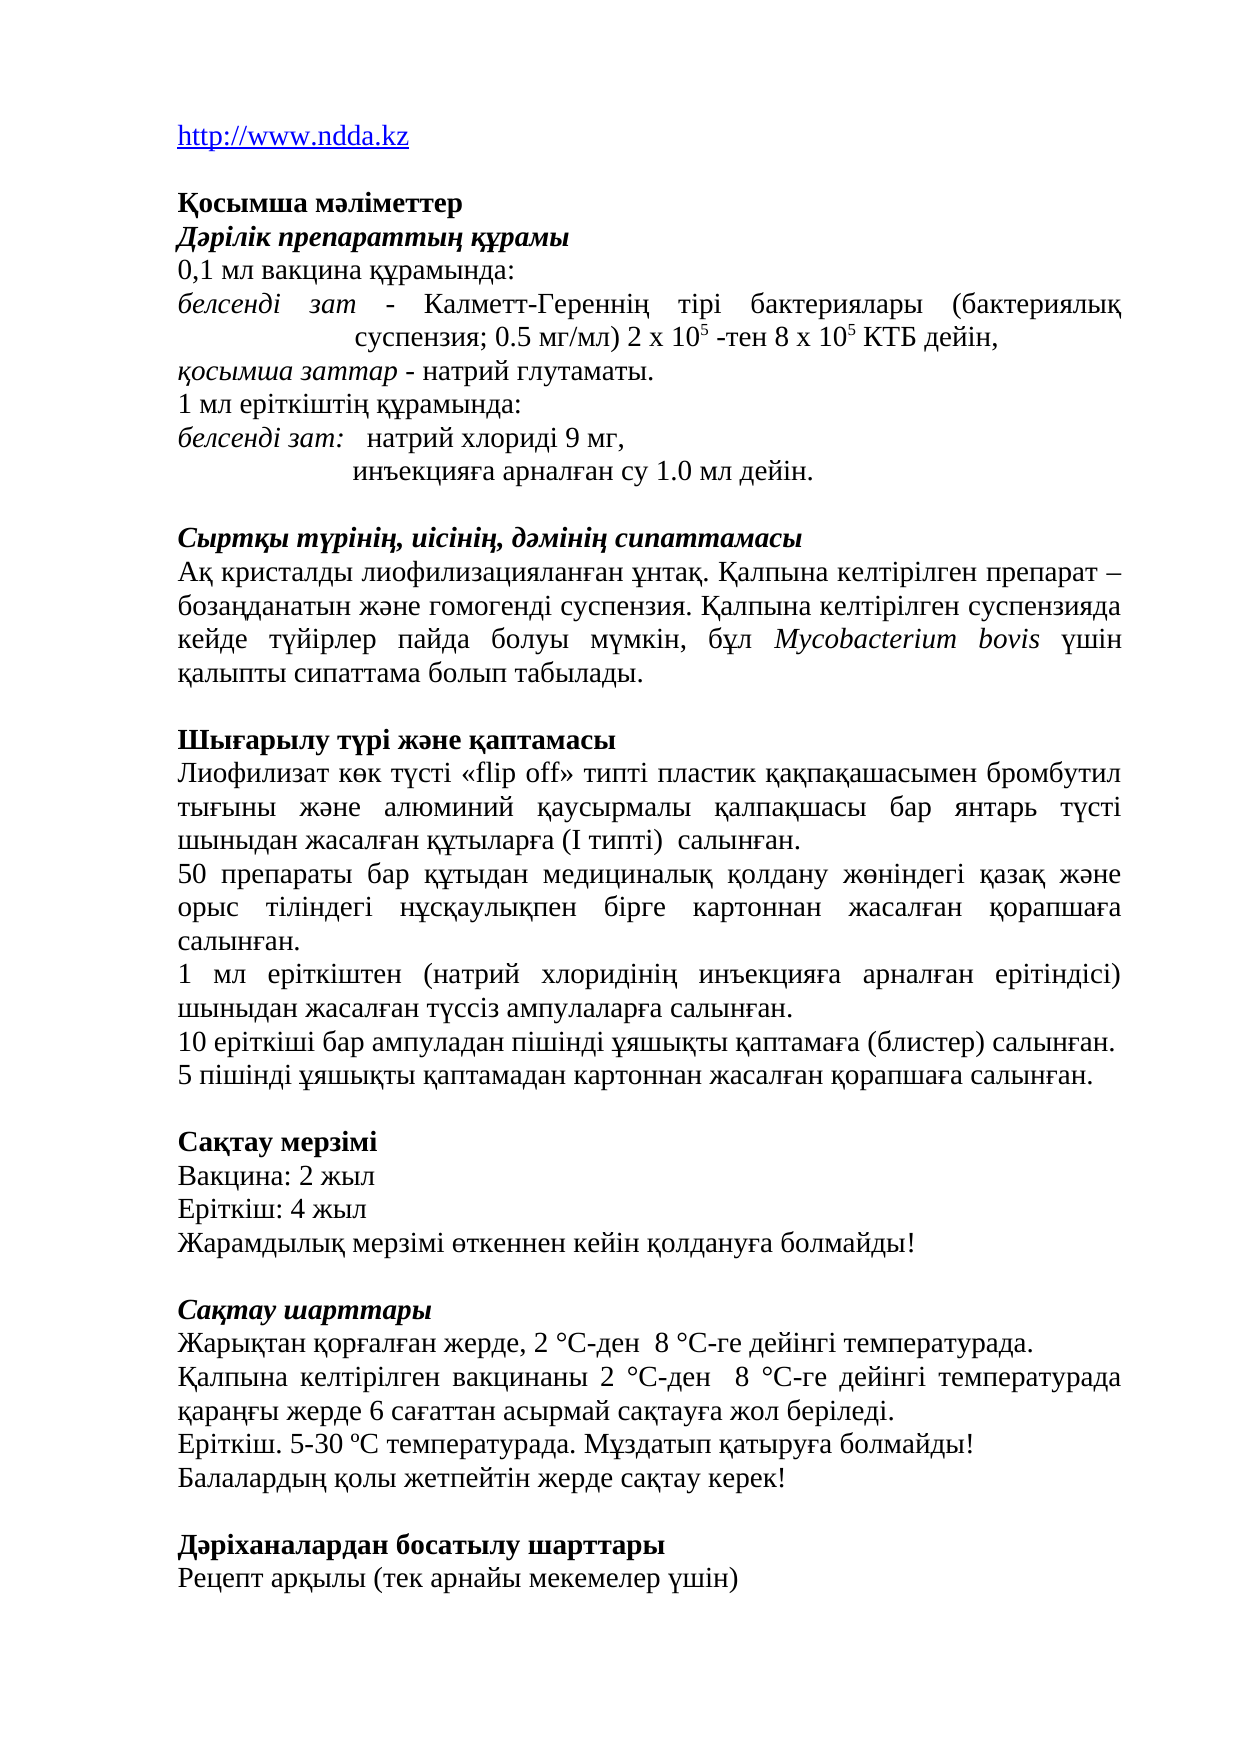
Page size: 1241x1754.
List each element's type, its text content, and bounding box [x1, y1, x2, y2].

text 5 пішінді ұяшықты қаптамадан картоннан жасалған қорапшаға салынған. [177, 1057, 1122, 1091]
text 1 мл еріткіштен (натрий хлоридінің инъекцияға арналған ерітіндісі) шыныдан жасалған түссіз ампулаларға салынған. [177, 957, 1122, 1024]
text Дәрілік препараттың құрамы [177, 219, 1122, 252]
text белсенді зат: натрий хлориді 9 мг, [177, 420, 1122, 453]
text Жарықтан қорғалған жерде, 2 °С-ден 8 °С-ге дейінгі температурада. [177, 1326, 1122, 1359]
text 50 препараты бар құтыдан медициналық қолдану жөніндегі қазақ және орыс тіліндегі нұсқаулықпен бірге картоннан жасалған қорапшаға салынған. [177, 856, 1122, 957]
text 1 мл еріткіштің құрамында: [177, 386, 1122, 420]
text Шығарылу түрі және қаптамасы [177, 722, 1122, 755]
text Еріткіш. 5-30 ºС температурада. Мұздатып қатыруға болмайды! [177, 1426, 1122, 1460]
text Жарамдылық мерзімі өткеннен кейін қолдануға болмайды! [177, 1225, 1122, 1258]
text Қалпына келтірілген вакцинаны 2 °С-ден 8 °С-ге дейінгі температурада қараңғы жерде 6 сағаттан асырмай сақтауға жол беріледі. [177, 1359, 1122, 1426]
text Сақтау мерзімі [177, 1124, 1122, 1158]
text http://www.ndda.kz [177, 118, 1122, 152]
text Лиофилизат көк түсті «flip off» типті пластик қақпақашасымен бромбутил тығыны және алюминий қаусырмалы қалпақшасы бар янтарь түсті шыныдан жасалған құтыларға (I типті) салынған. [177, 755, 1122, 856]
text қосымша заттар - натрий глутаматы. [177, 353, 1122, 386]
text 10 еріткіші бар ампуладан пішінді ұяшықты қаптамаға (блистер) салынған. [177, 1024, 1122, 1057]
text Вакцина: 2 жыл [177, 1158, 1122, 1191]
text Дәріханалардан босатылу шарттары [177, 1527, 1122, 1560]
text Рецепт арқылы (тек арнайы мекемелер үшін) [177, 1560, 1122, 1594]
text Ақ кристалды лиофилизацияланған ұнтақ. Қалпына келтірілген препарат – бозаңданатын және гомогенді суспензия. Қалпына келтірілген суспензияда кейде түйірлер пайда болуы мүмкін, бұл Mycobacterium bovis үшін қалыпты сипаттама болып табылады. [177, 554, 1122, 688]
text белсенді зат - Калметт-Гереннің тірі бактериялары (бактериялық суспензия; 0.5 мг/мл) 2 х 105 -тен 8 х 105 КТБ дейін, [177, 286, 1122, 353]
text Сыртқы түрінің, иісінің, дәмінің сипаттамасы [177, 521, 1122, 554]
text 0,1 мл вакцина құрамында: [177, 252, 1122, 286]
text Қосымша мәліметтер [177, 185, 1122, 219]
text Сақтау шарттары [177, 1292, 1122, 1326]
text инъекцияға арналған су 1.0 мл дейін. [177, 453, 1122, 487]
text Балалардың қолы жетпейтін жерде сақтау керек! [177, 1460, 1122, 1493]
text Еріткіш: 4 жыл [177, 1191, 1122, 1225]
